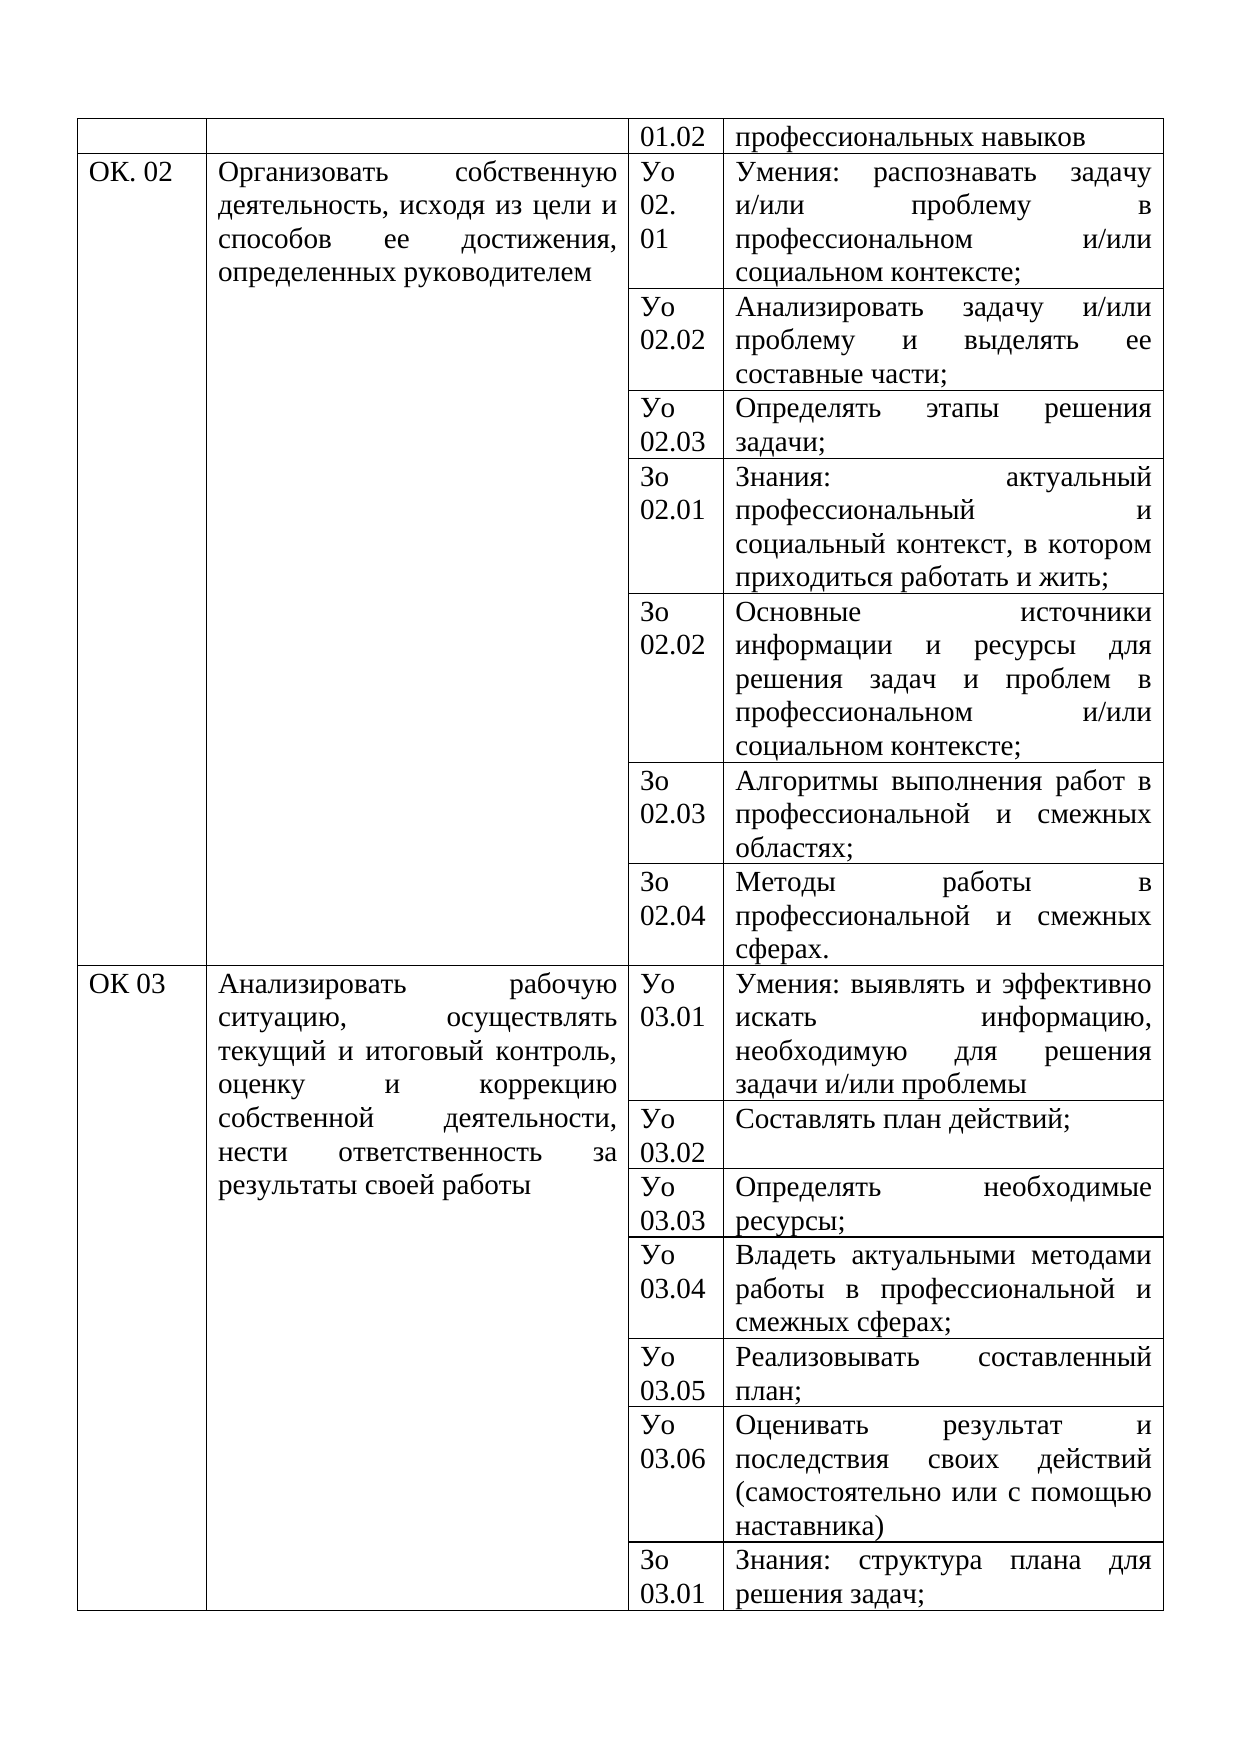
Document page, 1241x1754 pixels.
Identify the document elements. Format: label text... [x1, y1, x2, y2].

table_cell Уо 03.01 [629, 966, 723, 1100]
table_cell Уо 02. 01 [629, 154, 723, 288]
table_cell ОК. 02 [78, 154, 206, 965]
table_cell Определять необходимые ресурсы; [724, 1169, 1163, 1236]
table_cell Уо 03.03 [629, 1169, 723, 1236]
table_cell Уо 03.05 [629, 1339, 723, 1406]
table_cell Зо 01.02 [629, 119, 723, 153]
table_cell Определять этапы решения задачи; [724, 391, 1163, 458]
table_cell Алгоритмы выполнения работ в профессиональной и смежных областях; [724, 763, 1163, 863]
table_cell Реализовывать составленный план; [724, 1339, 1163, 1406]
table_cell Уо 03.06 [629, 1407, 723, 1541]
table_cell Уо 03.02 [629, 1101, 723, 1168]
table_cell Зо 02.03 [629, 763, 723, 863]
table_cell Владеть актуальными методами работы в профессиональной и смежных сферах; [724, 1238, 1163, 1338]
table_cell Организовать собственную деятельность, исходя из цели и способов ее достижения, определенных руководителем [207, 154, 628, 965]
table_cell Знания: актуальный профессиональный и социальный контекст, в котором приходиться работать и жить; [724, 459, 1163, 593]
table_cell Уо 03.04 [629, 1238, 723, 1338]
table_cell Основные источники информации и ресурсы для решения задач и проблем в профессиональном и/или социальном контексте; [724, 594, 1163, 762]
table_cell Уо 02.02 [629, 289, 723, 389]
table_cell Умения: распознавать задачу и/или проблему в профессиональном и/или социальном контексте; [724, 154, 1163, 288]
table_cell Зо 03.01 [629, 1543, 723, 1609]
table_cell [724, 119, 1163, 153]
table_cell Знания: структура плана для решения задач; [724, 1543, 1163, 1609]
table_cell Уо 02.03 [629, 391, 723, 458]
table_cell Зо 02.04 [629, 864, 723, 965]
table_cell Зо 02.01 [629, 459, 723, 593]
table_cell Зо 02.02 [629, 594, 723, 762]
table_cell ОК 03 [78, 966, 206, 1609]
table_cell Анализировать рабочую ситуацию, осуществлять текущий и итоговый контроль, оценку и коррекцию собственной деятельности, нести ответственность за результаты своей работы [207, 966, 628, 1609]
table_cell Умения: выявлять и эффективно искать информацию, необходимую для решения задачи и/или проблемы [724, 966, 1163, 1100]
table_cell Оценивать результат и последствия своих действий (самостоятельно или с помощью наставника) [724, 1407, 1163, 1541]
table_cell Составлять план действий; [724, 1101, 1163, 1168]
table_cell Анализировать задачу и/или проблему и выделять ее составные части; [724, 289, 1163, 389]
table_cell Методы работы в профессиональной и смежных сферах. [724, 864, 1163, 965]
